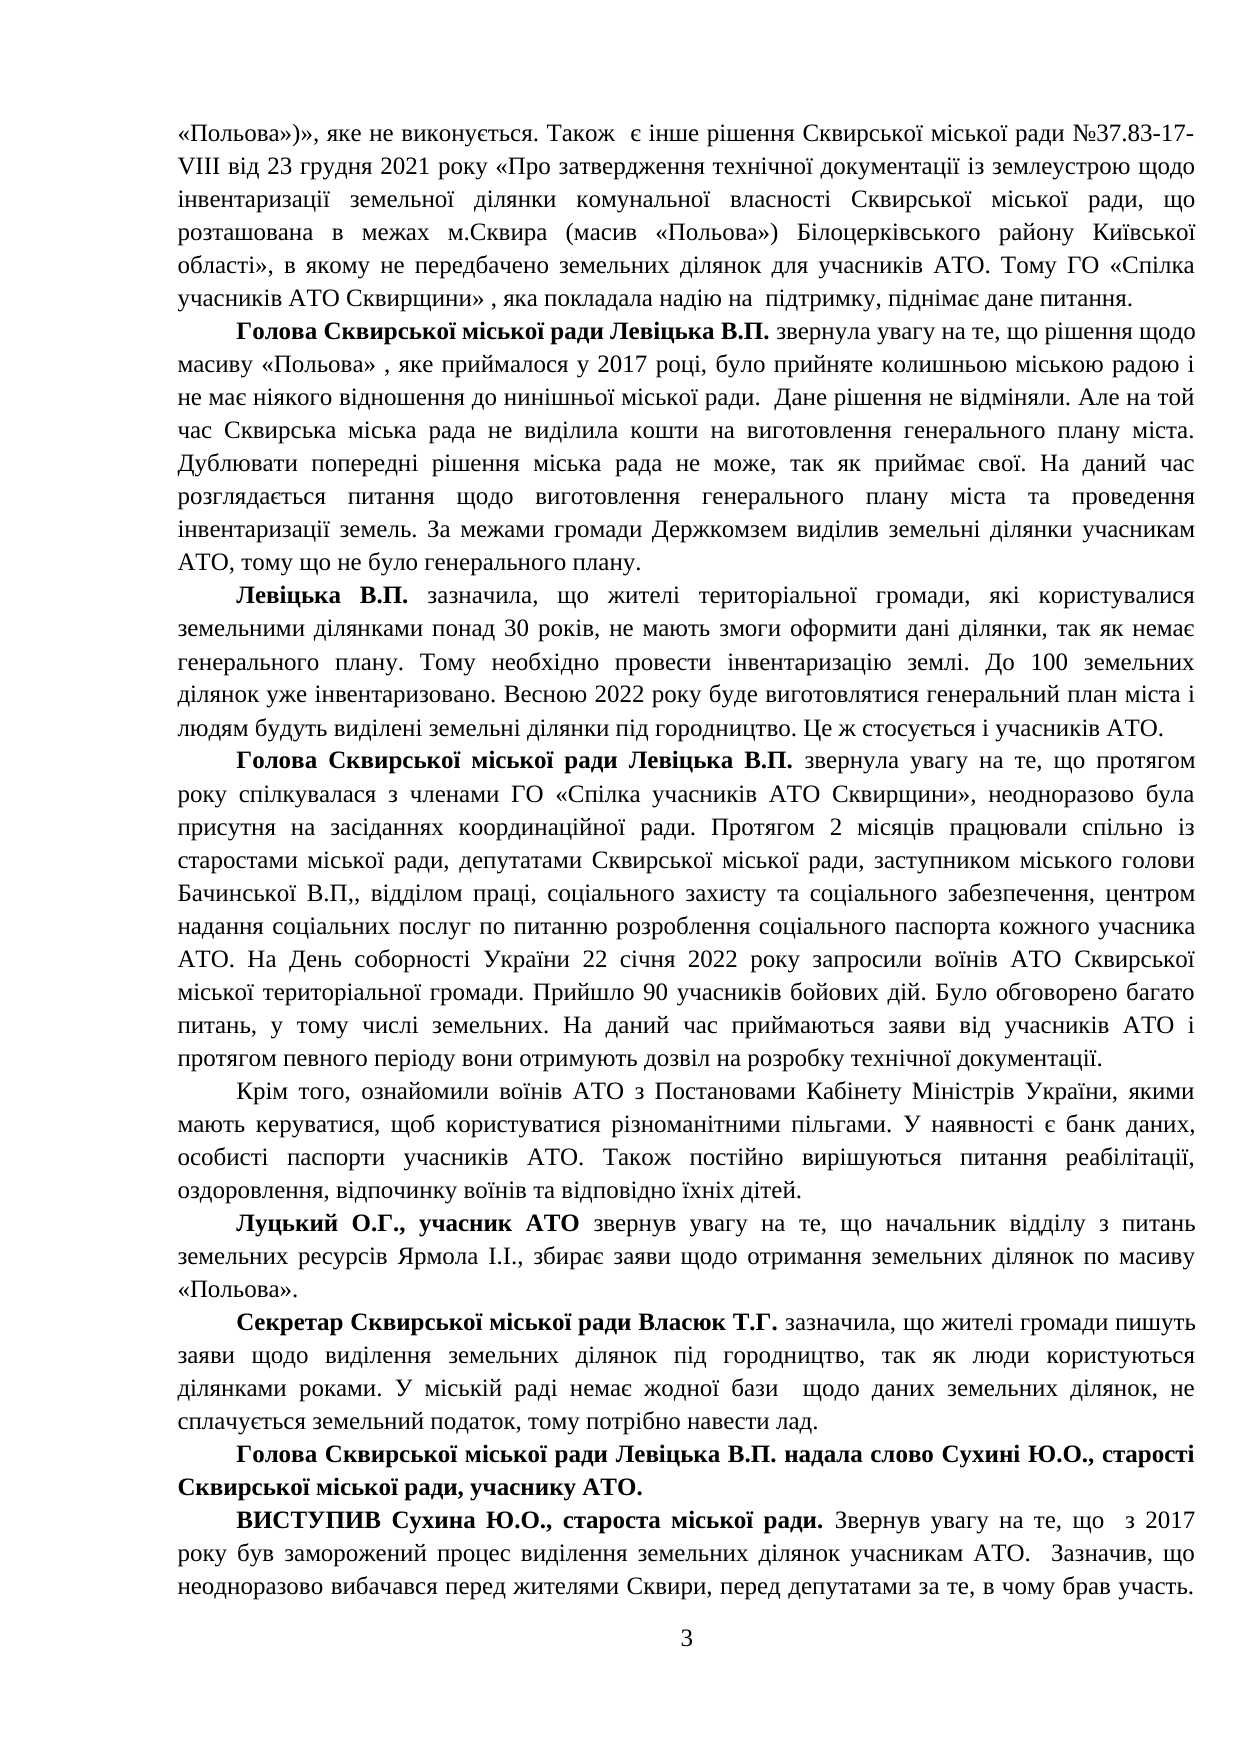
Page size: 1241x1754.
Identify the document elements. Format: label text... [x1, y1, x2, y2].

text Луцький О.Г., учасник АТО звернув увагу на те, що начальник відділу з питань земельних ресурсів Ярмола І.І., збирає заяви щодо отримання земельних ділянок по масиву «Польова». [177, 1208, 1196, 1303]
text Голова Сквирської міської ради Левіцька В.П. звернула увагу на те, що рішення щодо масиву «Польова» , яке приймалося у 2017 році, було прийняте колишньою міською радою і не має ніякого відношення до нинішньої міської ради. Дане рішення не відміняли. Але на той час Сквирська міська рада не виділила кошти на виготовлення генерального плану міста. Дублювати попередні рішення міська рада не може, так як приймає свої. На даний час розглядається питання щодо виготовлення генерального плану міста та проведення інвентаризації земель. За межами громади Держкомзем виділив земельні ділянки учасникам АТО, тому що не було генерального плану. [177, 316, 1196, 576]
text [177, 118, 1196, 312]
text Голова Сквирської міської ради Левіцька В.П. звернула увагу на те, що протягом року спілкувалася з членами ГО «Спілка учасників АТО Сквирщини», неодноразово була присутня на засіданнях координаційної ради. Протягом 2 місяців працювали спільно із старостами міської ради, депутатами Сквирської міської ради, заступником міського голови Бачинської В.П,, відділом праці, соціального захисту та соціального забезпечення, центром надання соціальних послуг по питанню розроблення соціального паспорта кожного учасника АТО. На День соборності України 22 січня 2022 року запросили воїнів АТО Сквирської міської територіальної громади. Прийшло 90 учасників бойових дій. Було обговорено багато питань, у тому числі земельних. На даний час приймаються заяви від учасників АТО і протягом певного періоду вони отримують дозвіл на розробку технічної документації. [177, 746, 1196, 1072]
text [177, 1505, 1196, 1600]
text Секретар Сквирської міської ради Власюк Т.Г. зазначила, що жителі громади пишуть заяви щодо виділення земельних ділянок під городництво, так як люди користуються ділянками роками. У міській раді немає жодної бази щодо даних земельних ділянок, не сплачується земельний податок, тому потрібно навести лад. [177, 1307, 1196, 1435]
text Крім того, ознайомили воїнів АТО з Постановами Кабінету Міністрів України, якими мають керуватися, щоб користуватися різноманітними пільгами. У наявності є банк даних, особисті паспорти учасників АТО. Також постійно вирішуються питання реабілітації, оздоровлення, відпочинку воїнів та відповідно їхніх дітей. [177, 1076, 1196, 1204]
text Левіцька В.П. зазначила, що жителі територіальної громади, які користувалися земельними ділянками понад 30 років, не мають змоги оформити дані ділянки, так як немає генерального плану. Тому необхідно провести інвентаризацію землі. До 100 земельних ділянок уже інвентаризовано. Весною 2022 року буде виготовлятися генеральний план міста і людям будуть виділені земельні ділянки під городництво. Це ж стосується і учасників АТО. [177, 581, 1196, 741]
text Голова Сквирської міської ради Левіцька В.П. надала слово Сухині Ю.О., старості Сквирської міської ради, учаснику АТО. [177, 1439, 1196, 1501]
